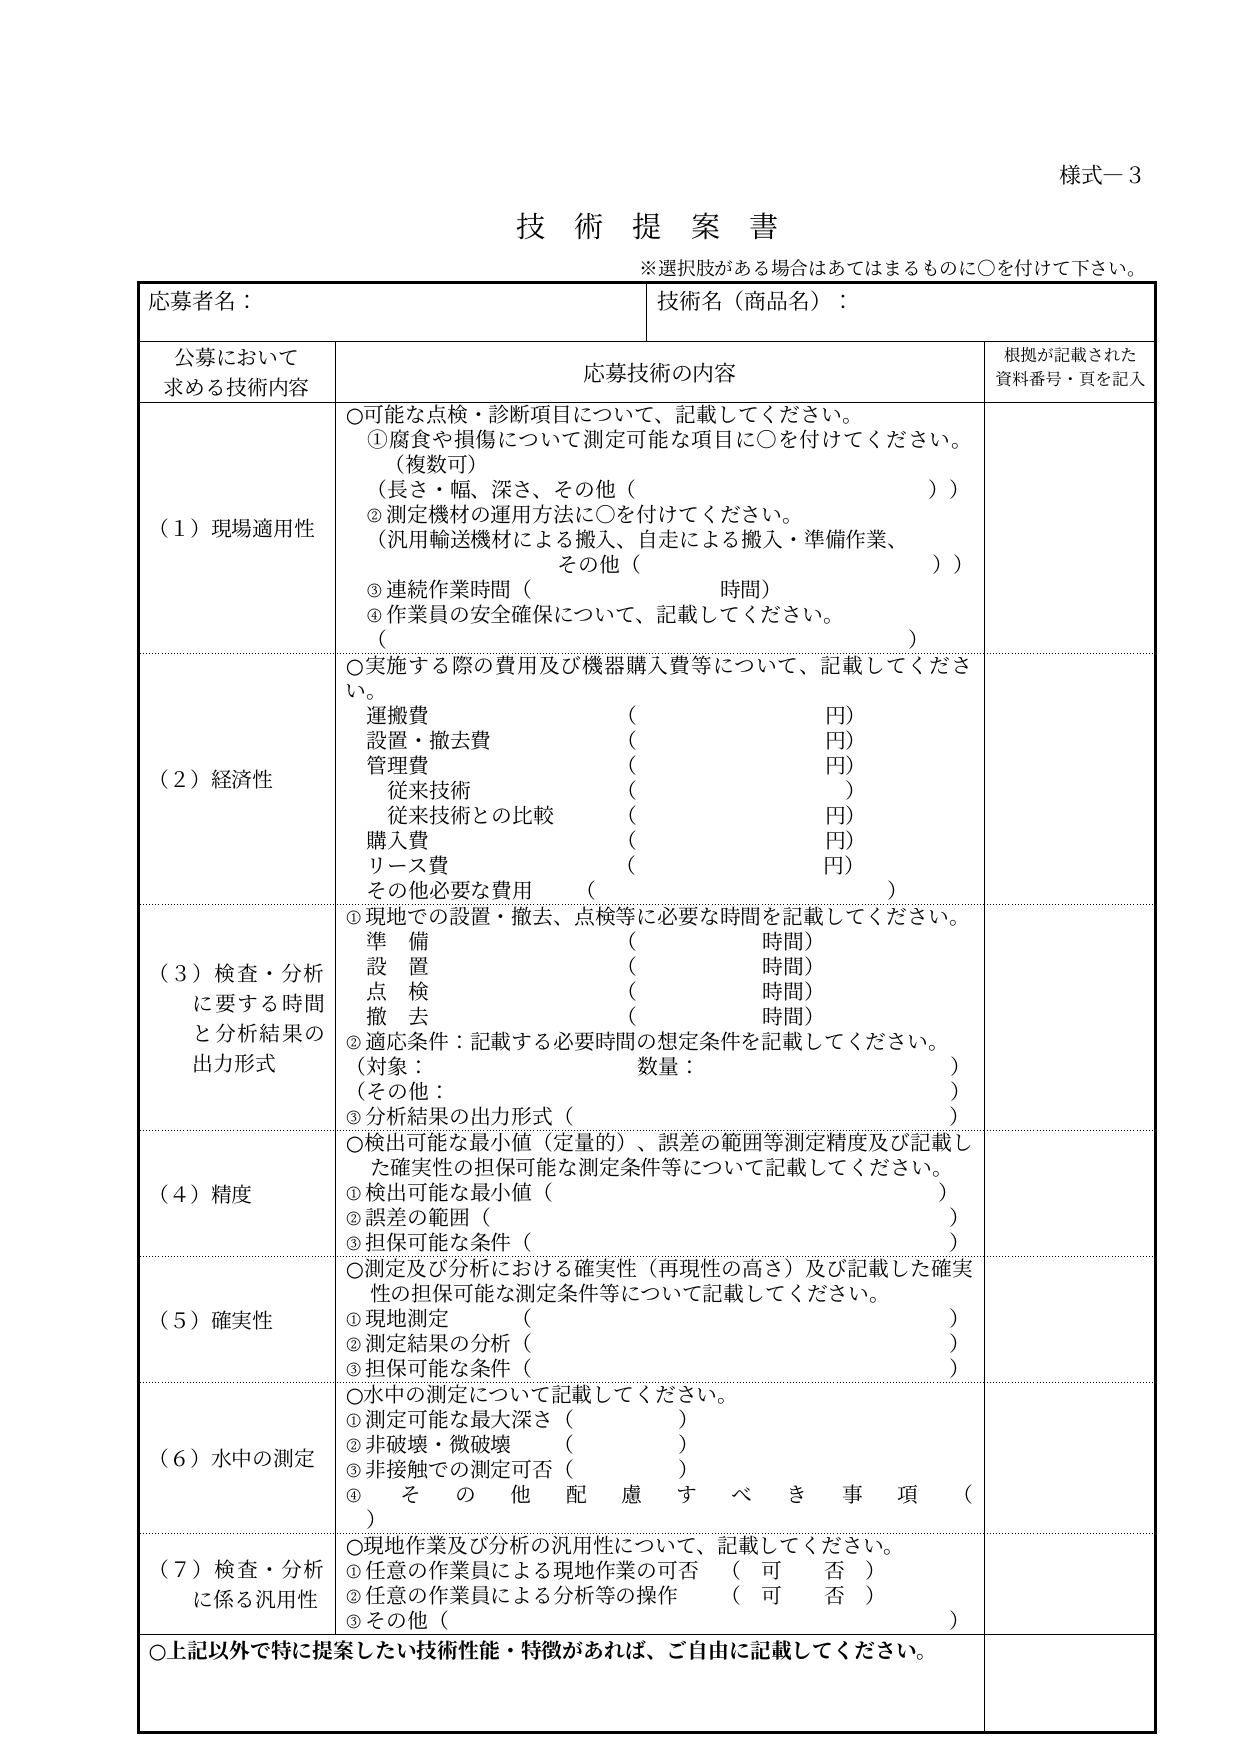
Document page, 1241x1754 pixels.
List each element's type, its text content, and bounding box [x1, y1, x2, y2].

text 様式―３ [148, 143, 1146, 204]
text 技 術 提 案 書 [148, 204, 1146, 246]
